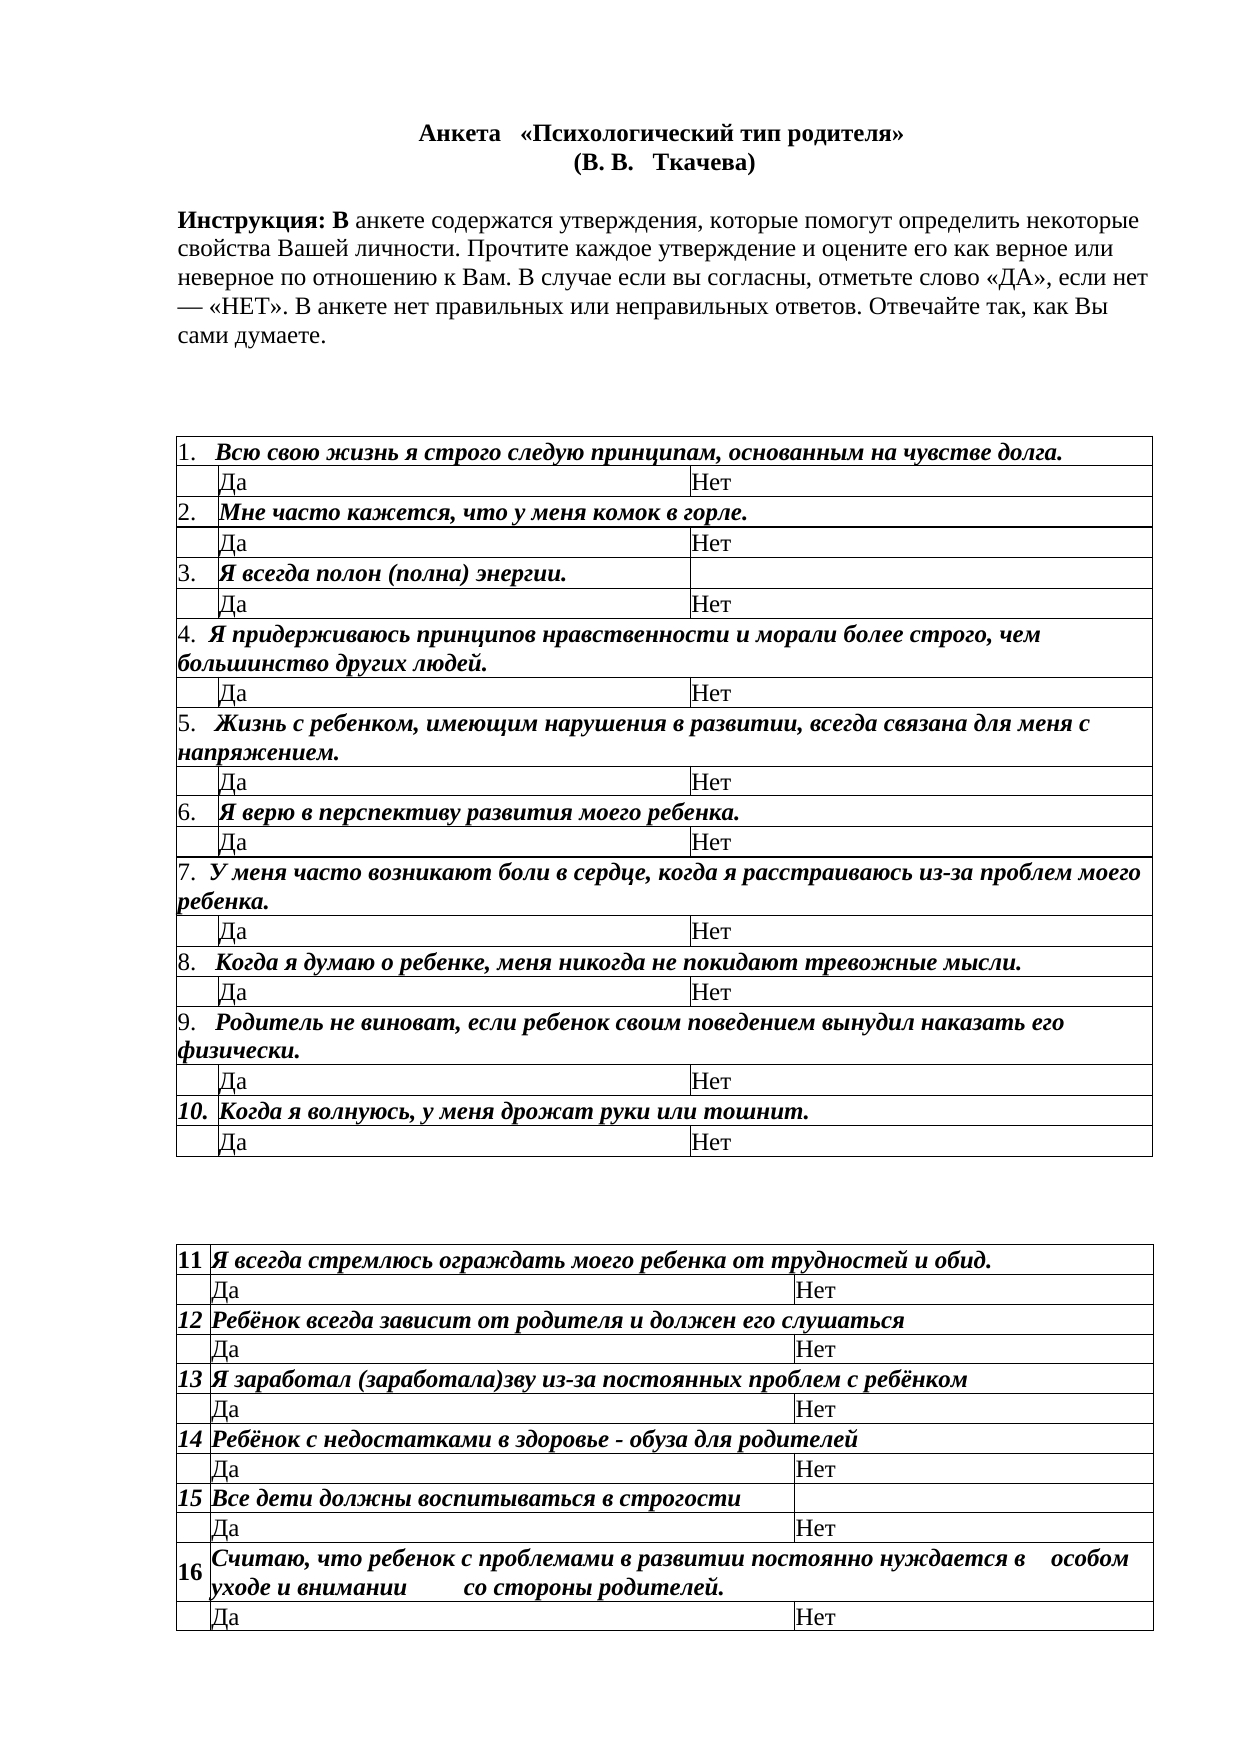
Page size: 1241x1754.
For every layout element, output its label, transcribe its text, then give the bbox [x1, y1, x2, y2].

table_cell 12 [177, 1305, 210, 1333]
table_cell Да [219, 466, 690, 496]
table_cell [177, 1275, 210, 1304]
table_cell [177, 1454, 210, 1482]
table_cell Считаю, что ребенок с проблемами в развитии постоянно нуждается в особом уходе и внимании со стороны родителей. [211, 1543, 1153, 1601]
table_cell Ребёнок всегда зависит от родителя и должен его слушаться [211, 1305, 1153, 1333]
table_cell 4. Я придерживаюсь принципов нравственности и морали более строго, чем большинство других людей. [177, 619, 1152, 677]
table_cell [177, 977, 218, 1006]
text Инструкция: В анкете содержатся утверждения, которые помогут определить некоторые свойства Вашей личности. Прочтите каждое утверждение и оцените его как верное или неверное по отношению к Вам. В случае если вы согласны, отметьте слово «ДА», если нет — «НЕТ». В анкете нет правильных или неправильных ответов. Отвечайте так, как Вы сами думаете. [177, 205, 1152, 348]
table_cell Нет [795, 1602, 1153, 1630]
table_cell [691, 558, 1152, 587]
table_cell Да [219, 1065, 690, 1095]
table_cell 16 [177, 1543, 210, 1601]
table_cell Да [219, 528, 690, 557]
table_cell [795, 1484, 1153, 1512]
table_cell 8. Когда я думаю о ребенке, меня никогда не покидают тревожные мысли. [177, 947, 1152, 976]
table_cell Да [219, 1126, 690, 1156]
table_cell [177, 1335, 210, 1363]
table_cell Ребёнок с недостатками в здоровье - обуза для родителей [211, 1424, 1153, 1453]
table_cell 13 [177, 1364, 210, 1393]
table_cell [177, 1126, 218, 1156]
table_cell Да [211, 1394, 794, 1423]
table_cell Нет [795, 1454, 1153, 1482]
table_cell Я верю в перспективу развития моего ребенка. [219, 796, 1152, 826]
table_header 1. Всю свою жизнь я строго следую принципам, основанным на чувстве долга. [177, 437, 1152, 465]
text Анкета «Психологический тип родителя» (В. В. Ткачева) [177, 118, 1152, 176]
table_cell 2. [177, 497, 218, 526]
table_cell Мне часто кажется, что у меня комок в горле. [219, 497, 1152, 526]
table_cell Нет [691, 827, 1152, 856]
table_cell [177, 767, 218, 795]
table_cell Когда я волнуюсь, у меня дрожат руки или тошнит. [219, 1096, 1152, 1125]
table_cell Нет [795, 1275, 1153, 1304]
table_cell Нет [795, 1394, 1153, 1423]
table_cell 15 [177, 1484, 210, 1512]
table_cell Нет [691, 528, 1152, 557]
table_cell Да [219, 589, 690, 618]
table_cell Нет [691, 1065, 1152, 1095]
table_cell Нет [691, 466, 1152, 496]
table_cell Нет [691, 678, 1152, 707]
table_cell 9. Родитель не виноват, если ребенок своим поведением вынудил наказать его физически. [177, 1007, 1152, 1064]
table_header Я всегда стремлюсь ограждать моего ребенка от трудностей и обид. [211, 1245, 1153, 1274]
table_cell [177, 1065, 218, 1095]
table_cell Нет [795, 1513, 1153, 1542]
table_cell Нет [691, 589, 1152, 618]
table_cell Да [219, 678, 690, 707]
table_cell 5. Жизнь с ребенком, имеющим нарушения в развитии, всегда связана для меня с напряжением. [177, 708, 1152, 766]
table_cell Да [211, 1602, 794, 1630]
table_cell Нет [691, 916, 1152, 946]
table_cell Я всегда полон (полна) энергии. [219, 558, 690, 587]
table_cell 10. [177, 1096, 218, 1125]
table_cell [177, 1602, 210, 1630]
table_cell Да [211, 1513, 794, 1542]
table_cell [177, 916, 218, 946]
table_cell [177, 827, 218, 856]
table_cell 3. [177, 558, 218, 587]
table_cell [177, 466, 218, 496]
table_cell 14 [177, 1424, 210, 1453]
table_cell Да [211, 1454, 794, 1482]
table_cell Нет [795, 1335, 1153, 1363]
table_header 11 [177, 1245, 210, 1274]
table_cell 6. [177, 796, 218, 826]
table_cell Да [219, 767, 690, 795]
table_cell [177, 528, 218, 557]
table_cell Нет [691, 977, 1152, 1006]
table_cell [177, 1394, 210, 1423]
table_cell Да [211, 1335, 794, 1363]
table_cell [177, 678, 218, 707]
table_cell Я заработал (заработала)зву из-за постоянных проблем с ребёнком [211, 1364, 1153, 1393]
table_cell [177, 1513, 210, 1542]
table_cell Нет [691, 767, 1152, 795]
table_cell Да [211, 1275, 794, 1304]
table_cell Нет [691, 1126, 1152, 1156]
table_cell Все дети должны воспитываться в строгости [211, 1484, 794, 1512]
table_cell Да [219, 827, 690, 856]
table_cell [177, 589, 218, 618]
table_cell Да [219, 977, 690, 1006]
table_cell 7. У меня часто возникают боли в сердце, когда я расстраиваюсь из-за проблем моего ребенка. [177, 858, 1152, 915]
table_cell Да [219, 916, 690, 946]
